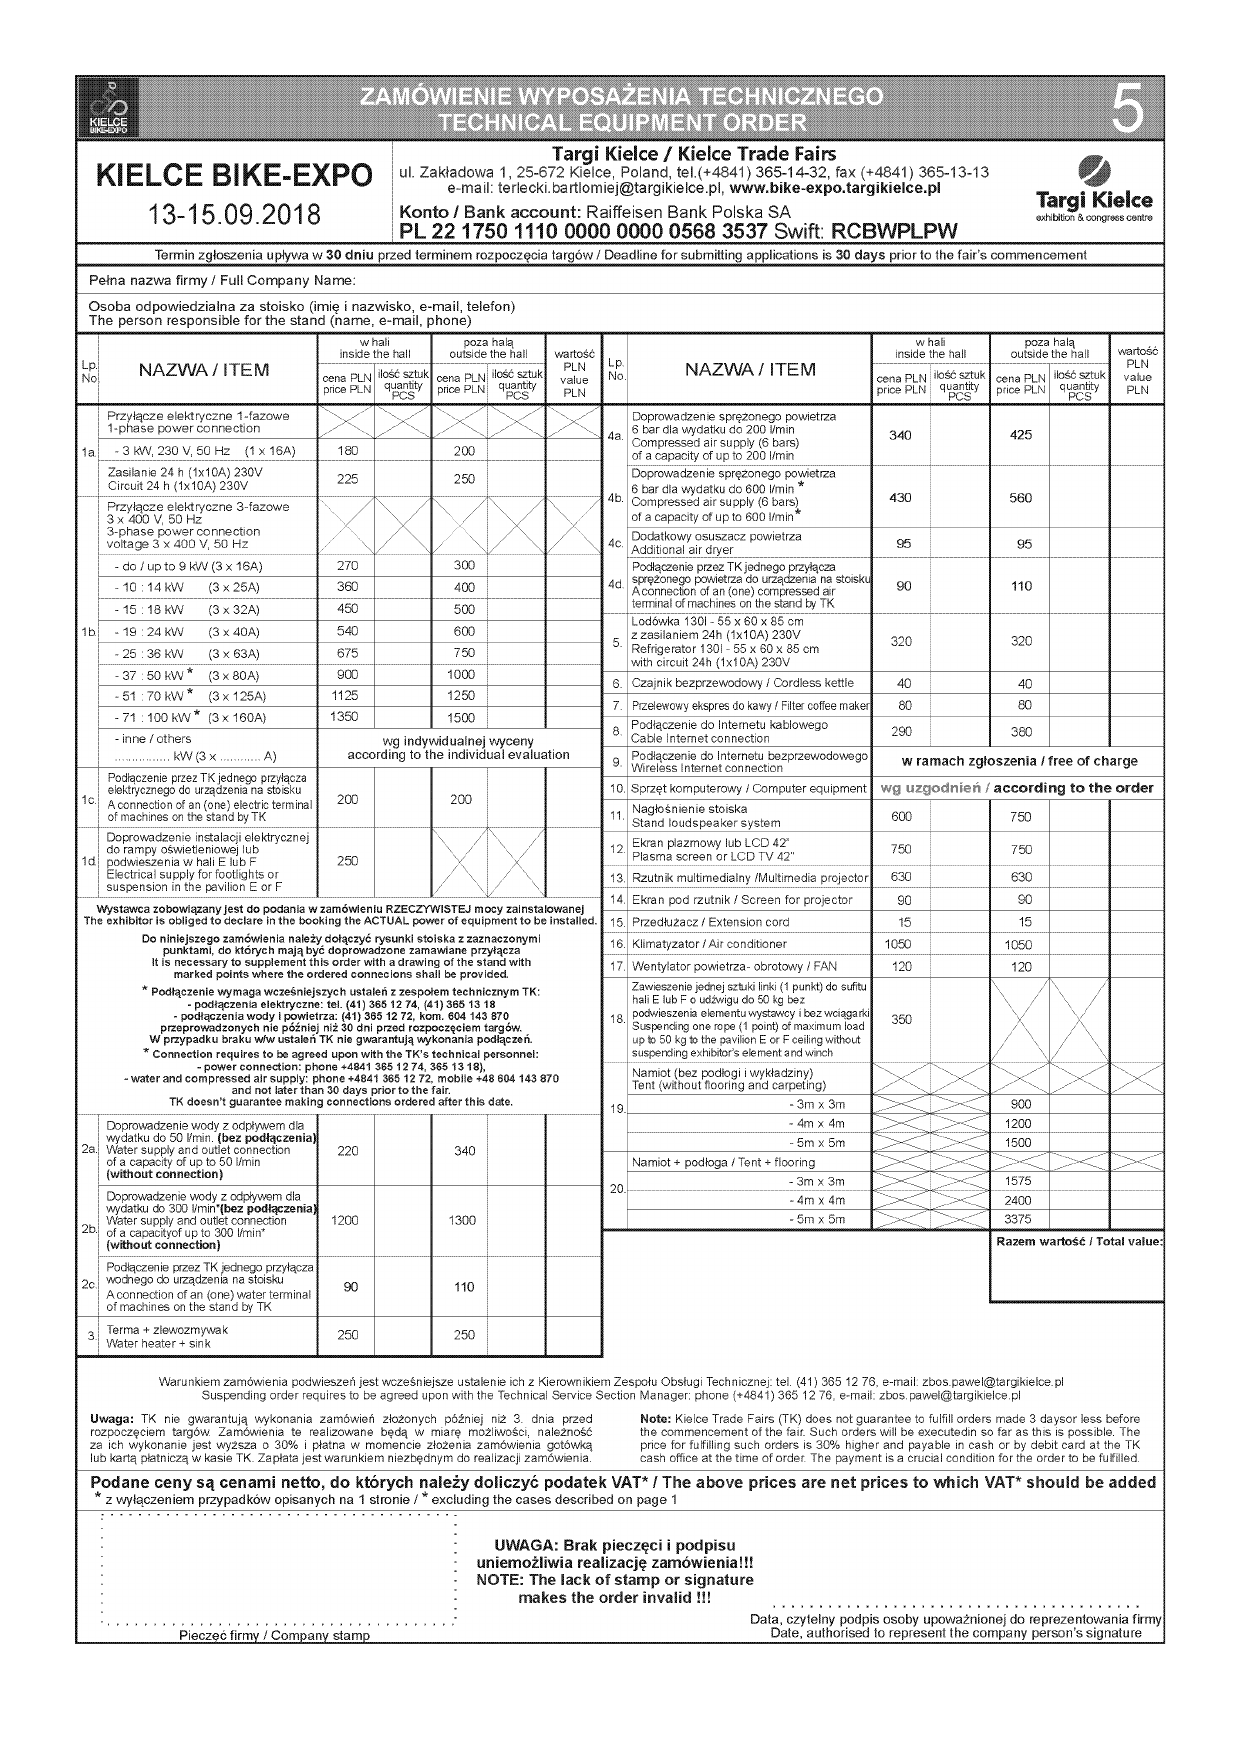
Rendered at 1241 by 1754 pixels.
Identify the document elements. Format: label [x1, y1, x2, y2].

picture [75, 75, 1166, 1644]
